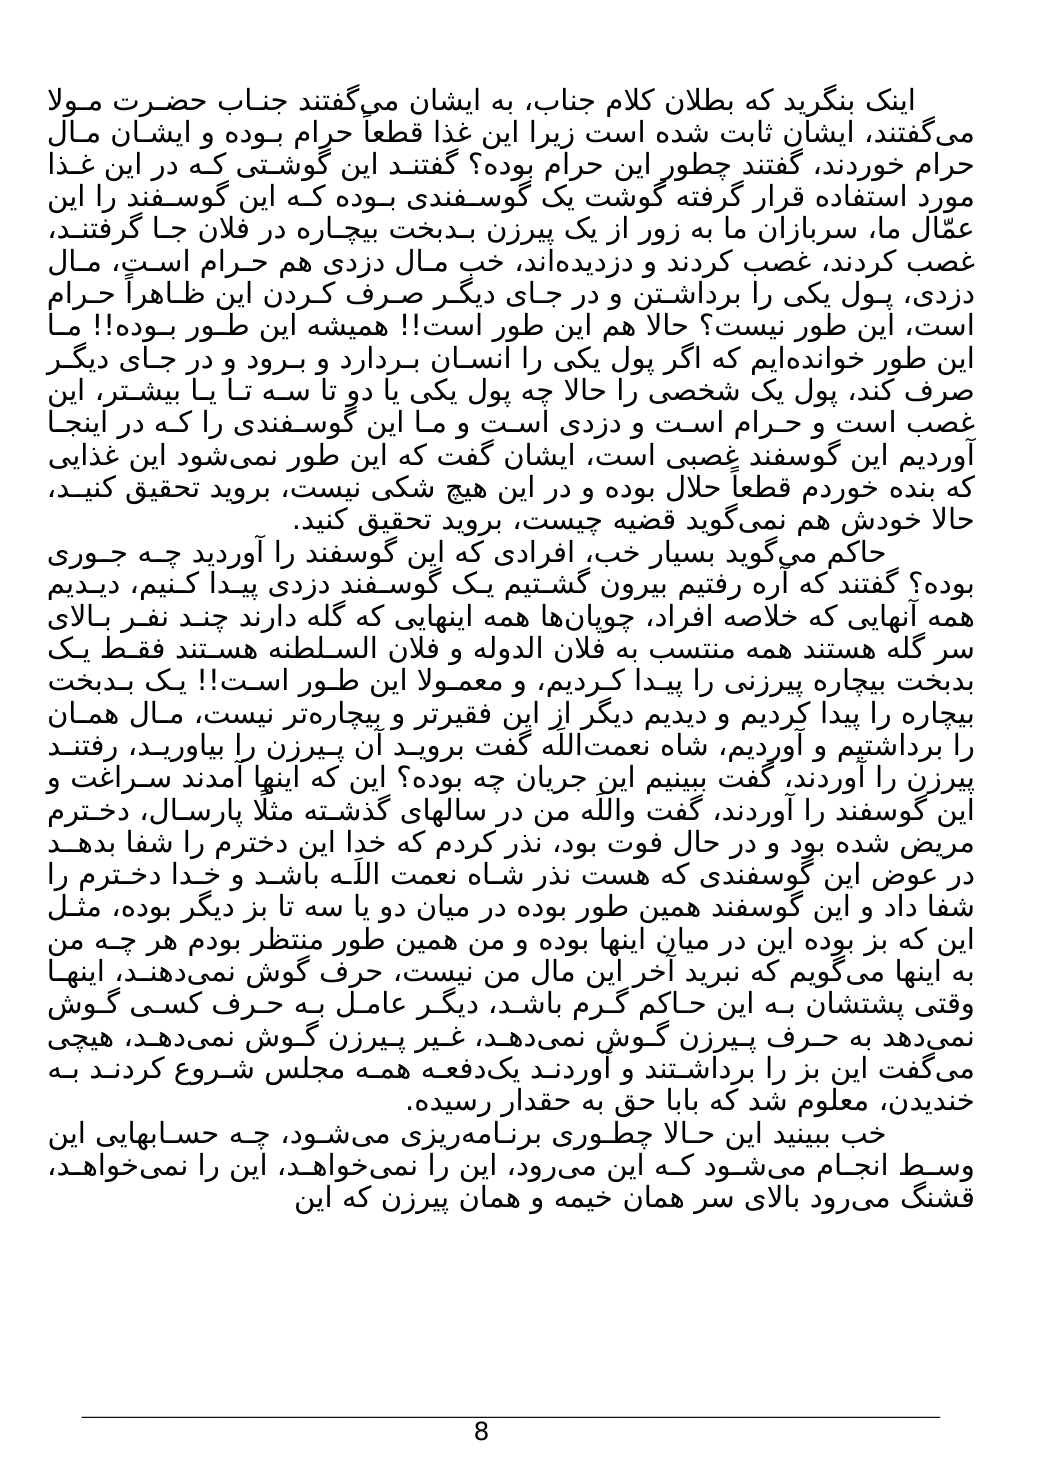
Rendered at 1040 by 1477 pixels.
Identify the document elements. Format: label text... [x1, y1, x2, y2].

text اینک بنگرید که بطلان کلام جناب، به ایشان می‌گفتند جناب حضرت مولا می‌گفتند، ایشان ثابت شده است زیرا این غذا قطعاً حرام بوده و ایشان مال حرام خوردند، گفتند چطور این حرام بوده؟ گفتند این گوشتی که در این غذا مورد استفاده قرار گرفته گوشت یک گوسفندی بوده که این گوسفند را این عمّال ما، سربازان ما به زور از یک پیرزن بدبخت بیچاره در فلان جا گرفتند، غصب کردند، غصب کردند و دزدیده‌اند، خب مال دزدی هم حرام است، مال دزدی، پول یکی را برداشتن و در جای دیگر صرف کردن این ظاهراً حرام است، این طور نیست؟ حالا هم این طور است!! همیشه این طور بوده!! ما این طور خوانده‌ایم که اگر پول یکی را انسان بردارد و برود و در جای دیگر صرف کند، پول یک شخصی را حالا چه پول یکی یا دو تا سه تا یا بیشتر، این غصب است و حرام است و دزدی است و ما این گوسفندی را که در اینجا آوردیم این گوسفند غصبی است، ایشان گفت که این طور نمی‌شود این غذایی که بنده خوردم قطعاً حلال بوده و در این هیچ شکی نیست، بروید تحقیق کنید، حالا خودش هم نمی‌گوید قضیه چیست، بروید تحقیق کنید. [47, 84, 975, 536]
text حاکم می‌گوید بسیار خب، افرادی که این گوسفند را آوردید چه جوری بوده؟ گفتند که آره رفتیم بیرون گشتیم یک گوسفند دزدی پیدا کنیم، دیدیم همه آنهایی که خلاصه افراد، چوپان‌ها همه اینهایی که گله دارند چند نفر بالای سر گله هستند همه منتسب به فلان الدوله و فلان السلطنه هستند فقط یک بدبخت بیچاره پیرزنی را پیدا کردیم، و معمولا این طور است!! یک بدبخت بیچاره را پیدا کردیم و دیدیم دیگر از این فقیرتر و بیچاره‌تر نیست، مال همان را برداشتیم و آوردیم، شاه نعمت‌اللَه گفت بروید آن پیرزن را بیاورید، رفتند پیرزن را آوردند، گفت ببینیم این جریان چه بوده؟ این که اینها آمدند سراغت و این گوسفند را آوردند، گفت واللَه من در سالهای گذشته مثلًا پارسال، دخترم مریض شده بود و در حال فوت بود، نذر کردم که خدا این دخترم را شفا بدهد در عوض این گوسفندی که هست نذر شاه نعمت اللَه باشد و خدا دخترم را شفا داد و این گوسفند همین طور بوده در میان دو یا سه تا بز دیگر بوده، مثل این که بز بوده این در میان اینها بوده و من همین طور منتظر بودم هر چه من به اینها می‌گویم که نبرید آخر این مال من نیست، حرف گوش نمی‌دهند، اینها وقتی پشتشان به این حاکم گرم باشد، دیگر عامل به حرف کسی گوش نمی‌دهد به حرف پیرزن گوش نمی‌دهد، غیر پیرزن گوش نمی‌دهد، هیچی می‌گفت این بز را برداشتند و آوردند یک‌دفعه همه مجلس شروع کردند به خندیدن، معلوم شد که بابا حق به حقدار رسیده. [47, 536, 975, 1117]
text خب ببینید این حالا چطوری برنامه‌ریزی می‌شود، چه حسابهایی این وسط انجام می‌شود که این می‌رود، این را نمی‌خواهد، این را نمی‌خواهد، قشنگ می‌رود بالای سر همان خیمه و همان پیرزن که این‌ [47, 1117, 975, 1214]
